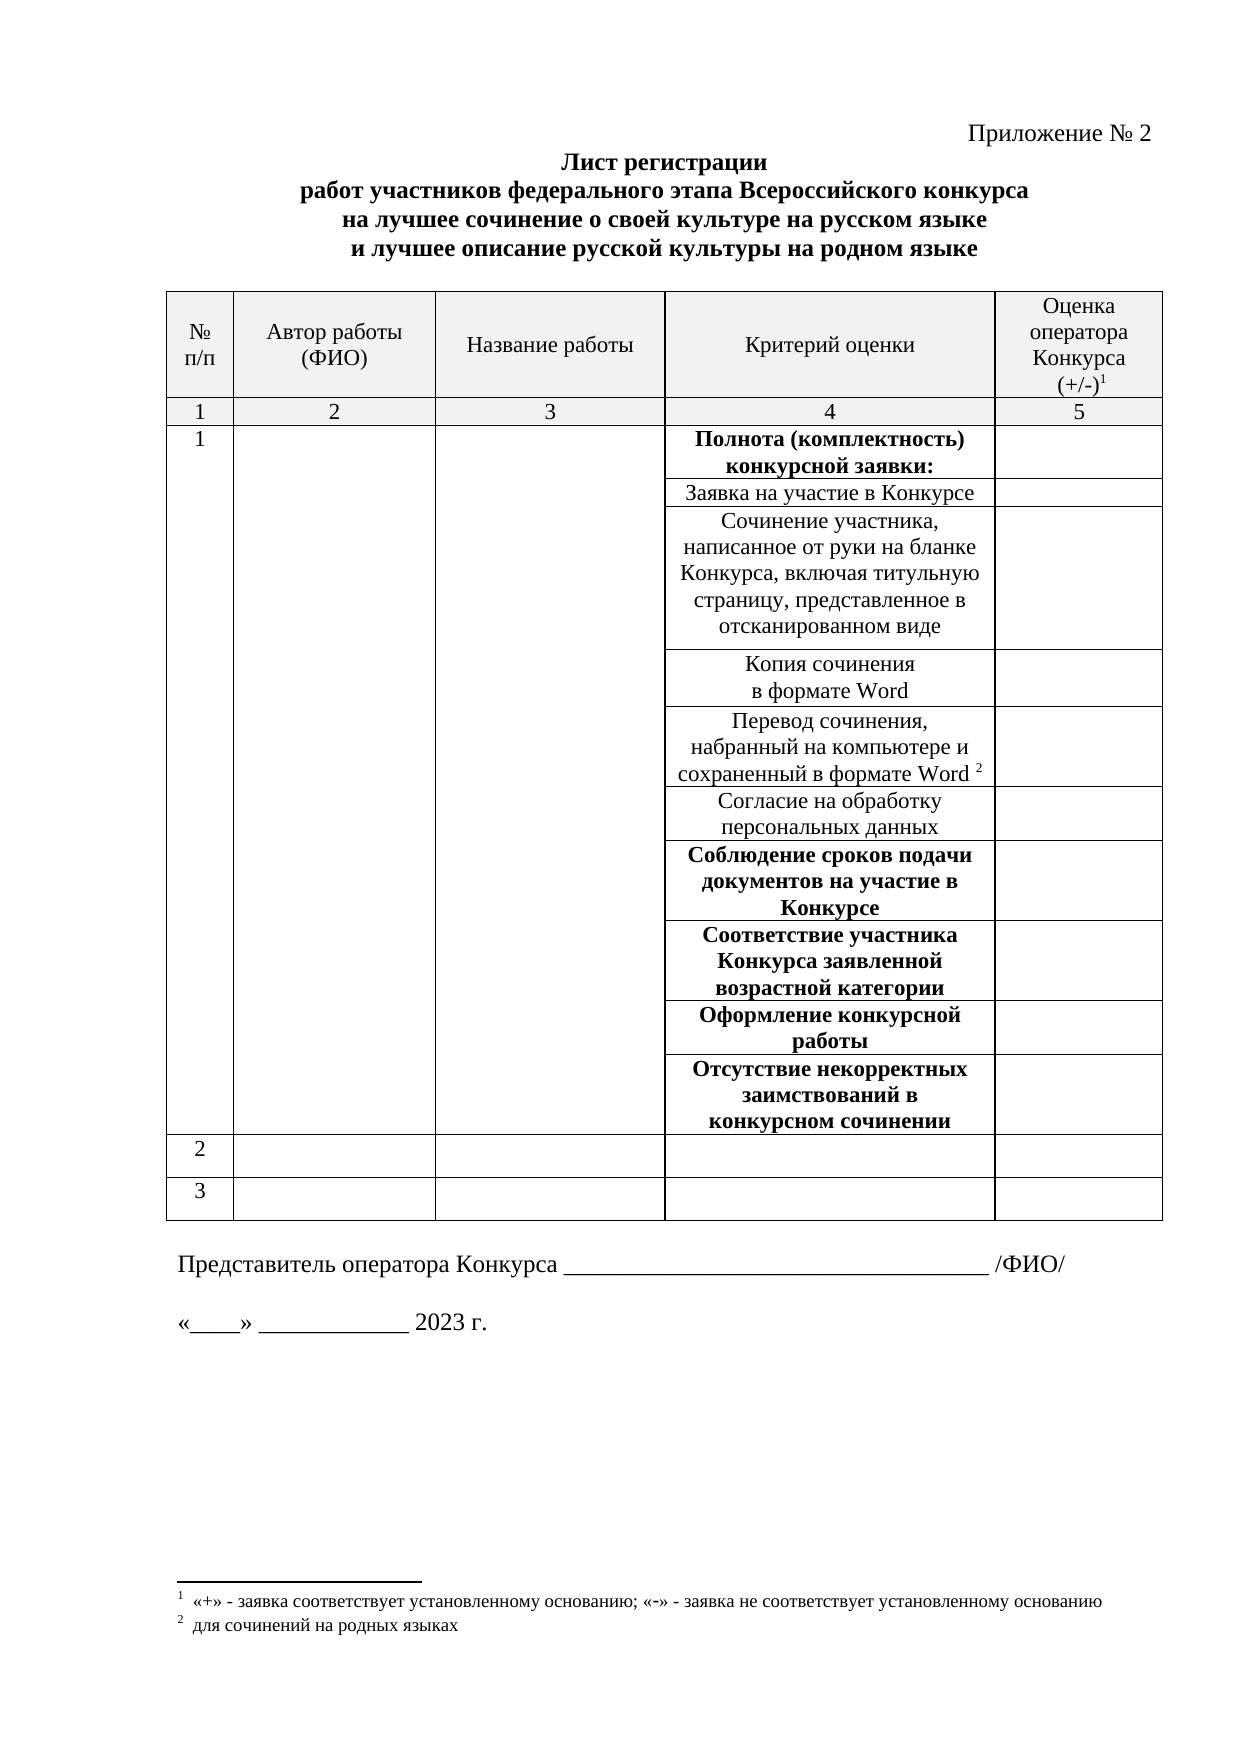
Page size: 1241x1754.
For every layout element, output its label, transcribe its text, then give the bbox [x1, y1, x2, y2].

table_cell [996, 650, 1162, 706]
table_cell [996, 507, 1162, 649]
table_cell 4 [666, 398, 994, 424]
text «____» ____________ 2023 г. [177, 1307, 1152, 1336]
table_cell Копия сочинения в формате Word [666, 650, 994, 706]
table_cell [996, 787, 1162, 840]
text Представитель оператора Конкурса __________________________________ /ФИО/ [177, 1249, 1152, 1278]
table_cell 5 [996, 398, 1162, 424]
table_cell 3 [436, 398, 664, 424]
table_cell [436, 1135, 664, 1177]
table_cell [234, 426, 435, 1134]
text Лист регистрации [177, 147, 1152, 176]
table_header Название работы [436, 292, 664, 397]
table_cell 2 [167, 1135, 233, 1177]
table_header Автор работы (ФИО) [234, 292, 435, 397]
table_header № п/п [167, 292, 233, 397]
table_cell Соответствие участника Конкурса заявленной возрастной категории [666, 921, 994, 1000]
table_cell [996, 1178, 1162, 1220]
table_cell [996, 1055, 1162, 1134]
table_cell [996, 426, 1162, 478]
table_cell Соблюдение сроков подачи документов на участие в Конкурсе [666, 841, 994, 920]
table_cell [996, 707, 1162, 786]
table_cell [996, 1135, 1162, 1177]
table_cell [234, 1178, 435, 1220]
table_cell [666, 1135, 994, 1177]
text на лучшее сочинение о своей культуре на русском языке [177, 204, 1152, 233]
text Приложение № 2 [177, 118, 1152, 147]
table_cell [996, 921, 1162, 1000]
table_cell 1 [167, 398, 233, 424]
table_cell 1 [167, 426, 233, 1134]
table_cell Полнота (комплектность) конкурсной заявки: [666, 426, 994, 478]
table_cell [996, 479, 1162, 506]
table_cell 2 [234, 398, 435, 424]
table_header Критерий оценки [666, 292, 994, 397]
table_header Оценка оператора Конкурса (+/-) [996, 292, 1162, 397]
table_cell Отсутствие некорректных заимствований в конкурсном сочинении [666, 1055, 994, 1134]
table_cell [436, 1178, 664, 1220]
text и лучшее описание русской культуры на родном языке [177, 233, 1152, 262]
table_cell Согласие на обработку персональных данных [666, 787, 994, 840]
table_cell [996, 1001, 1162, 1054]
table_cell [996, 841, 1162, 920]
table_cell Заявка на участие в Конкурсе [666, 479, 994, 506]
table_cell 3 [167, 1178, 233, 1220]
text работ участников федерального этапа Всероссийского конкурса [177, 176, 1152, 204]
table_cell [234, 1135, 435, 1177]
table_cell [666, 1178, 994, 1220]
table_cell Оформление конкурсной работы [666, 1001, 994, 1054]
table_cell Перевод сочинения, набранный на компьютере и сохраненный в формате Word [666, 707, 994, 786]
table_cell [436, 426, 664, 1134]
table_cell Сочинение участника, написанное от руки на бланке Конкурса, включая титульную страницу, представленное в отсканированном виде [666, 507, 994, 649]
